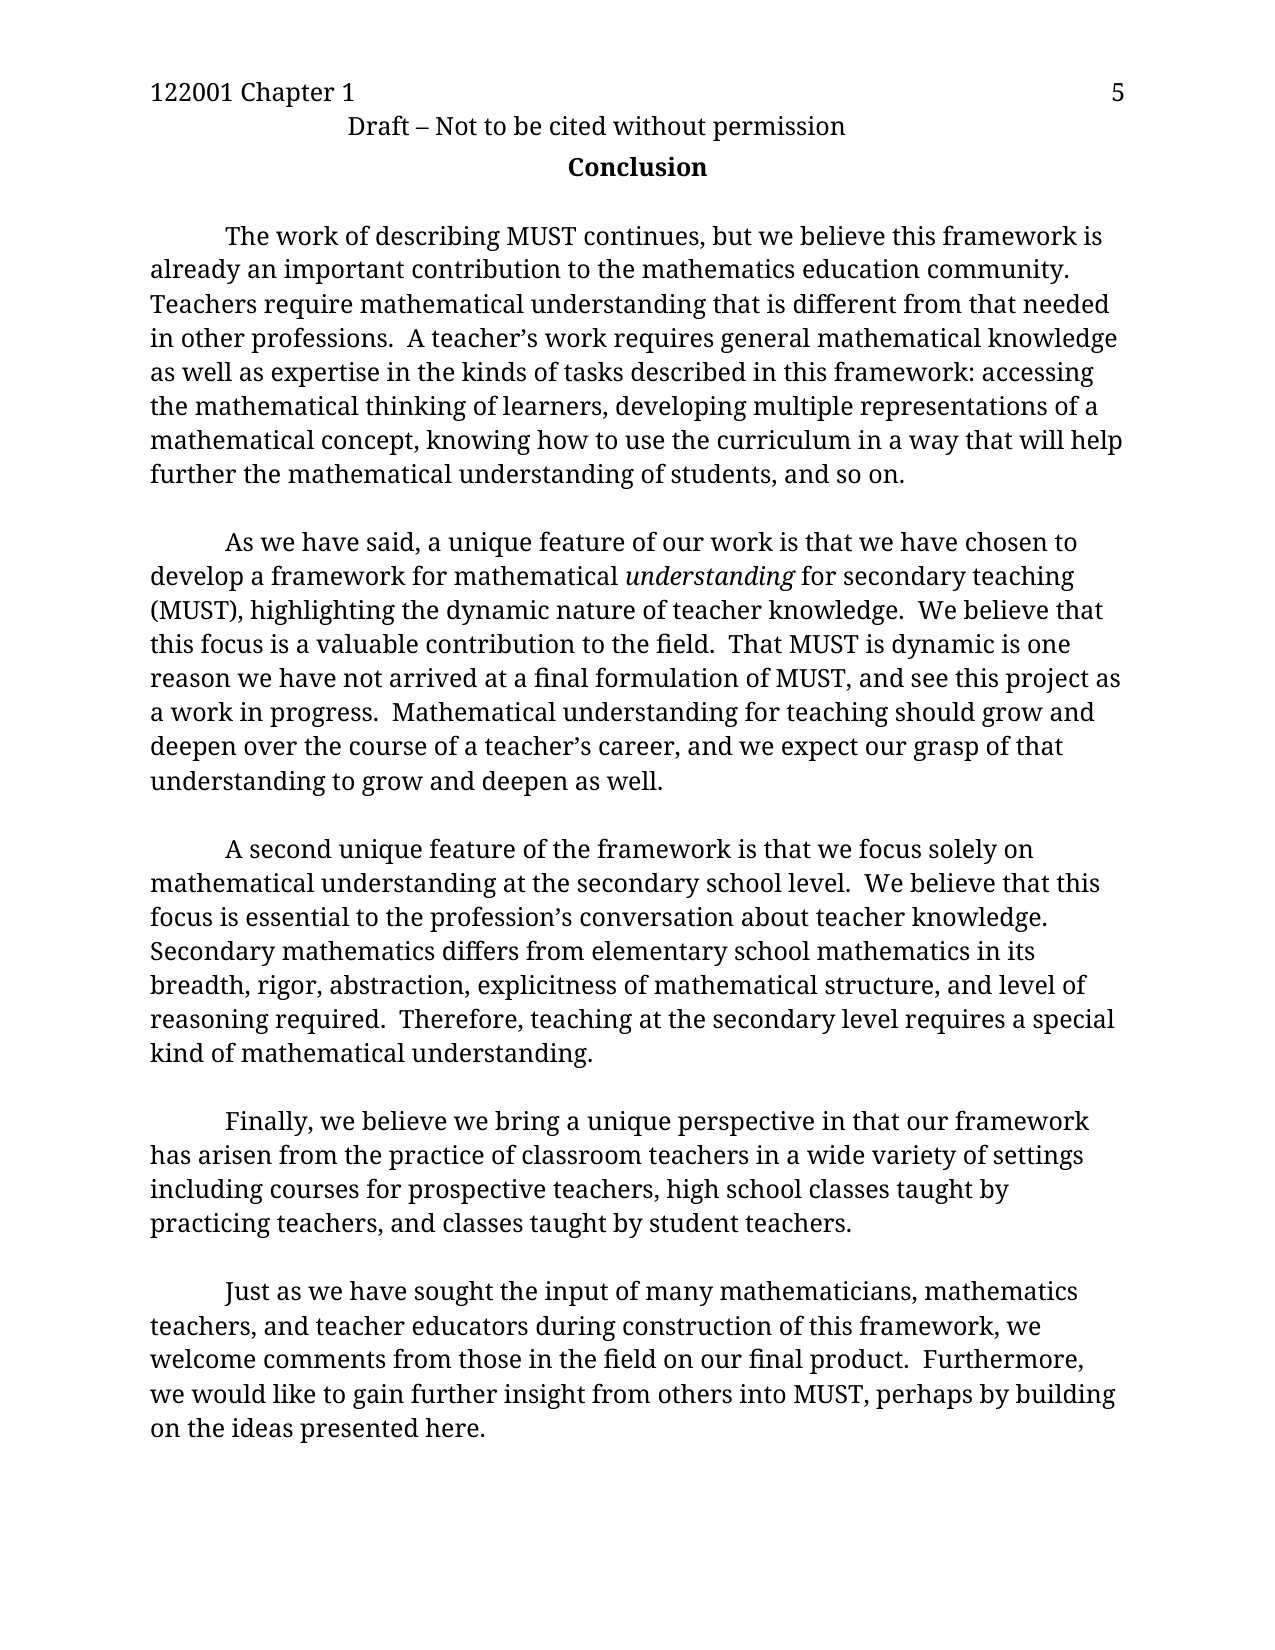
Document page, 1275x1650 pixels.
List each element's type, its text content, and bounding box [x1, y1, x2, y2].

text The work of describing MUST continues, but we believe this framework is already an important contribution to the mathematics education community. Teachers require mathematical understanding that is different from that needed in other professions. A teacher’s work requires general mathematical knowledge as well as expertise in the kinds of tasks described in this framework: accessing the mathematical thinking of learners, developing multiple representations of a mathematical concept, knowing how to use the curriculum in a way that will help further the mathematical understanding of students, and so on. [150, 218, 1125, 491]
text Finally, we believe we bring a unique perspective in that our framework has arisen from the practice of classroom teachers in a wide variety of settings including courses for prospective teachers, high school classes taught by practicing teachers, and classes taught by student teachers. [150, 1104, 1125, 1240]
text A second unique feature of the framework is that we focus solely on mathematical understanding at the secondary school level. We believe that this focus is essential to the profession’s conversation about teacher knowledge. Secondary mathematics differs from elementary school mathematics in its breadth, rigor, abstraction, explicitness of mathematical structure, and level of reasoning required. Therefore, teaching at the secondary level requires a special kind of mathematical understanding. [150, 831, 1125, 1070]
subtitle Conclusion [150, 150, 1125, 184]
text As we have said, a unique feature of our work is that we have chosen to develop a framework for mathematical understanding for secondary teaching (MUST), highlighting the dynamic nature of teacher knowledge. We believe that this focus is a valuable contribution to the field. That MUST is dynamic is one reason we have not arrived at a final formulation of MUST, and see this project as a work in progress. Mathematical understanding for teaching should grow and deepen over the course of a teacher’s career, and we expect our grasp of that understanding to grow and deepen as well. [150, 525, 1125, 797]
text Just as we have sought the input of many mathematicians, mathematics teachers, and teacher educators during construction of this framework, we welcome comments from those in the field on our final product. Furthermore, we would like to gain further insight from others into MUST, perhaps by building on the ideas presented here. [150, 1274, 1125, 1444]
